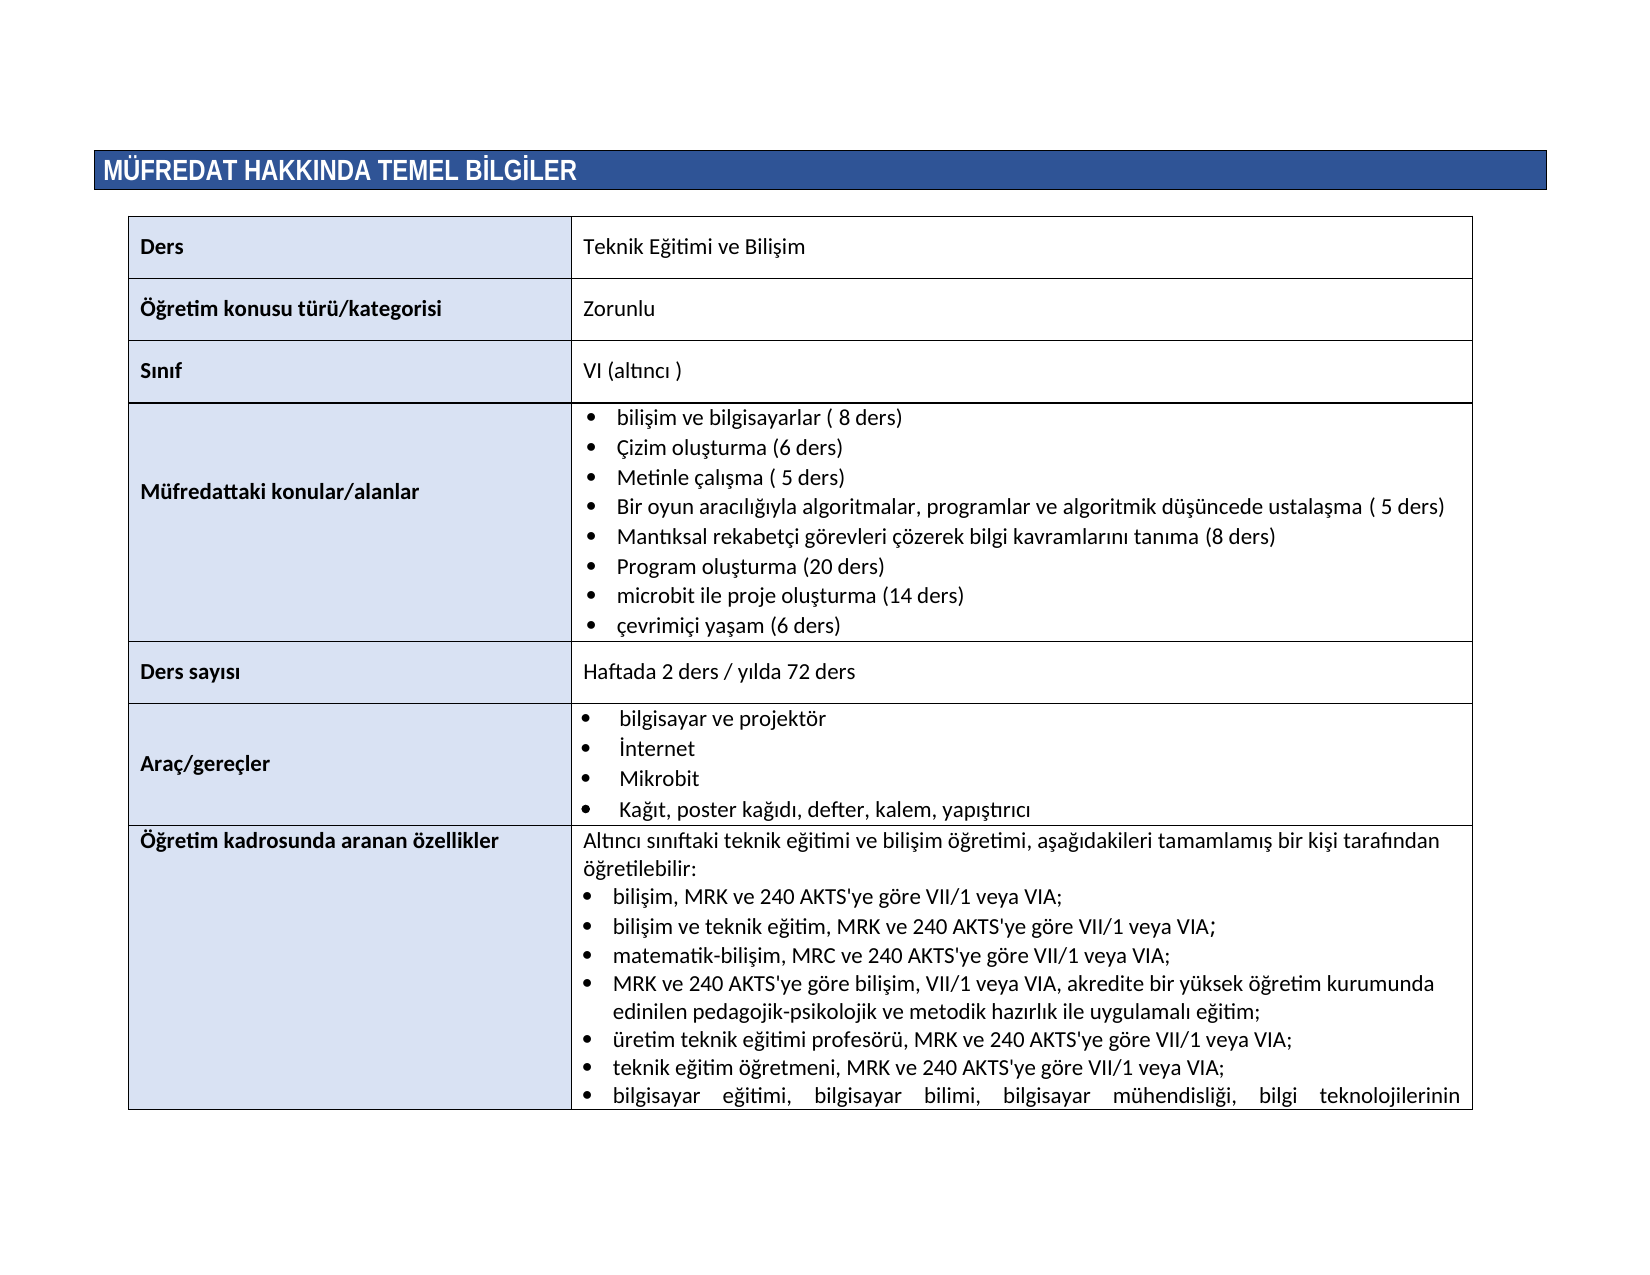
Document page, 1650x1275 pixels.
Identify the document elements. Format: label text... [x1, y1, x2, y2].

table_cell Zorunlu [572, 279, 1472, 340]
table_cell Öğretim konusu türü/kategorisi [129, 279, 571, 340]
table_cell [572, 826, 1472, 1109]
table_cell Ders sayısı [129, 642, 571, 703]
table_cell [129, 826, 571, 1109]
table_cell bilişim ve bilgisayarlar ( 8 ders) Çizim oluşturma (6 ders) Metinle çalışma ( 5 ders) Bir oyun aracılığıyla algoritmalar, programlar ve algoritmik düşüncede ustalaşma ( 5 ders) Mantıksal rekabetçi görevleri çözerek bilgi kavramlarını tanıma (8 ders) Program oluşturma (20 ders) microbit ile proje oluşturma (14 ders) çevrimiçi yaşam (6 ders) [572, 404, 1472, 641]
table_cell Haftada 2 ders / yılda 72 ders [572, 642, 1472, 703]
text MÜFREDAT HAKKINDA TEMEL BİLGİLER [95, 151, 1546, 189]
table_header Teknik Eğitimi ve Bilişim [572, 217, 1472, 278]
table_cell Müfredattaki konular/alanlar [129, 404, 571, 641]
table_cell Araç/gereçler [129, 704, 571, 825]
table_cell VI (altıncı ) [572, 341, 1472, 402]
table_header Ders [129, 217, 571, 278]
table_cell Sınıf [129, 341, 571, 402]
table_cell bilgisayar ve projektör İnternet Mikrobit Kağıt, poster kağıdı, defter, kalem, yapıştırıcı [572, 704, 1472, 825]
